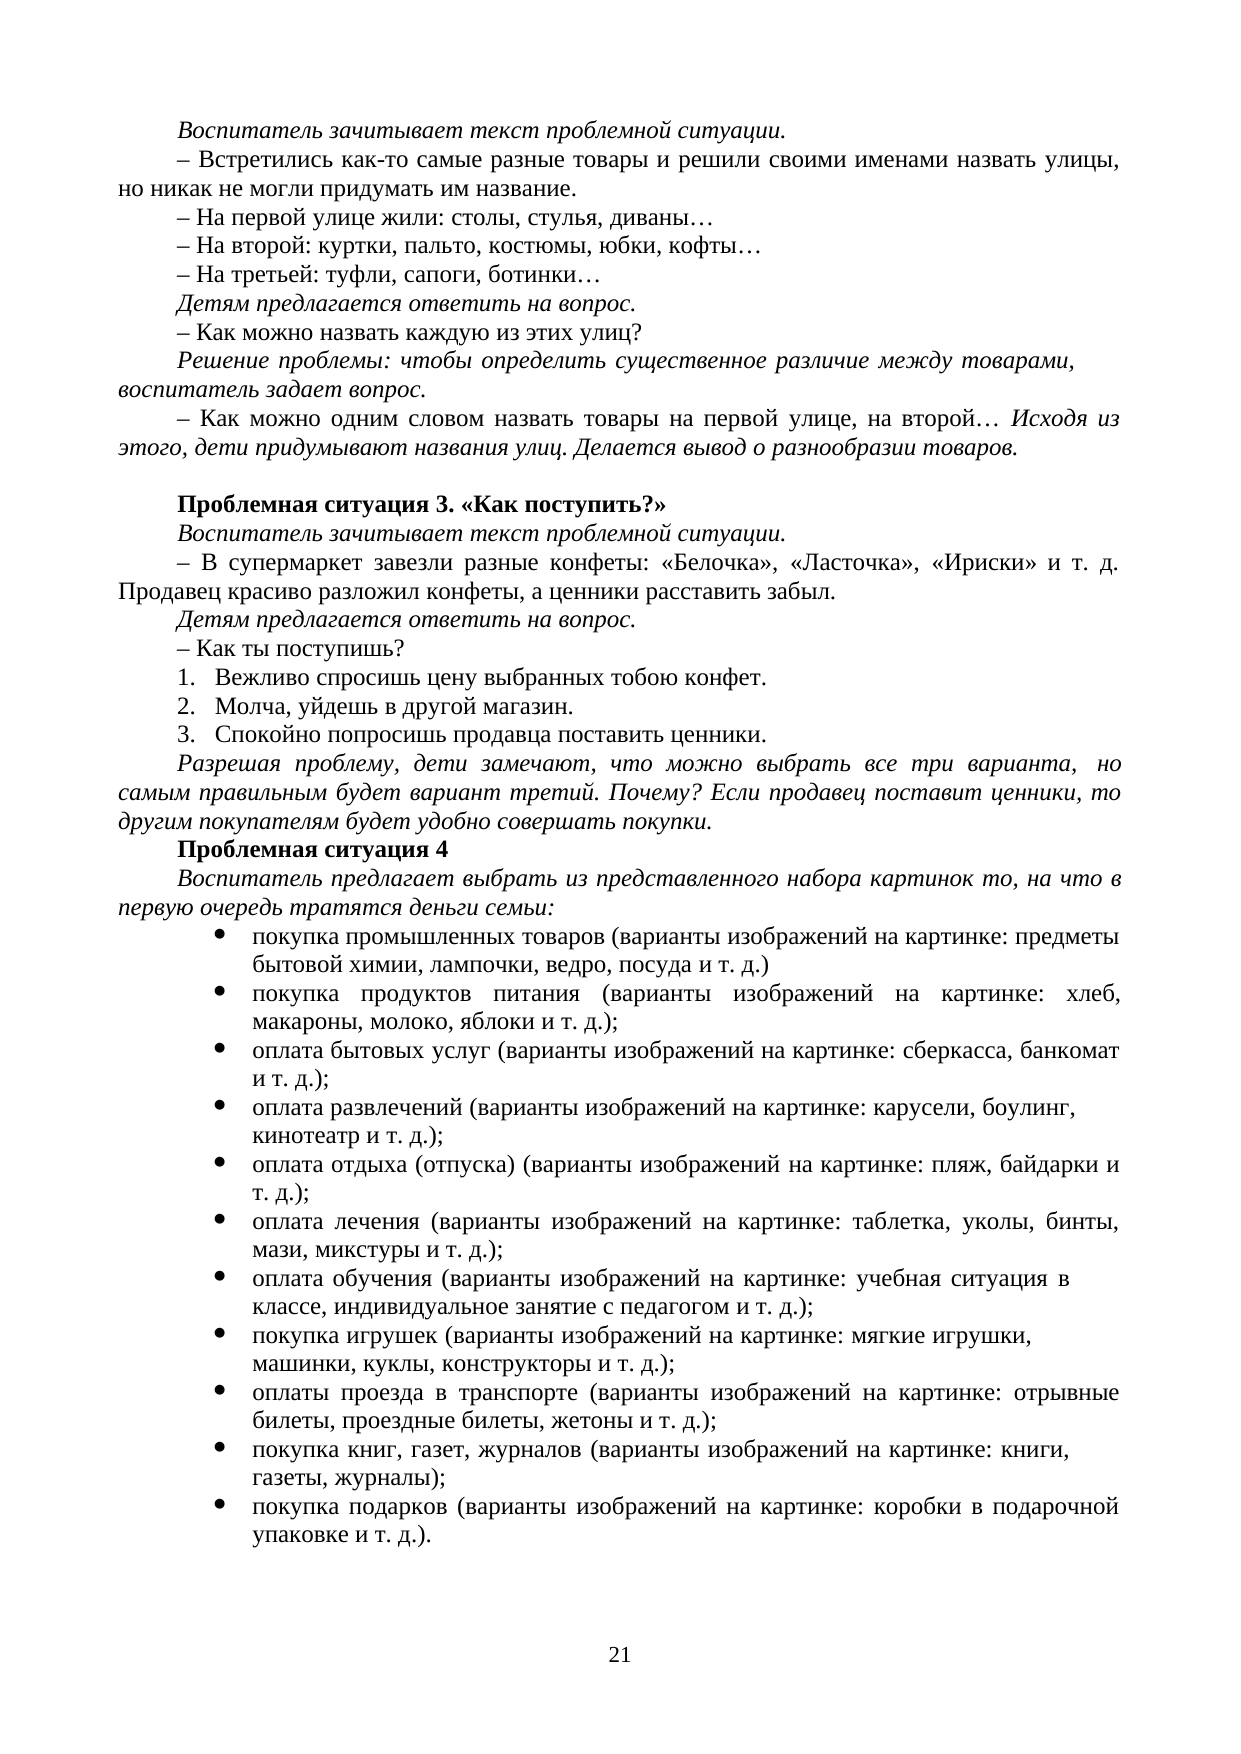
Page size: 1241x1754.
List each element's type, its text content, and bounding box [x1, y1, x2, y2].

subtitle Проблемная ситуация 3. «Как поступить?» [177, 490, 1165, 518]
subtitle Проблемная ситуация 4 [177, 835, 1165, 863]
list покупка подарков (варианты изображений на картинке: коробки в подарочной упаковке и т. д.). [214, 1491, 1122, 1547]
list Молча, уйдешь в другой магазин. [177, 691, 1165, 719]
list оплата бытовых услуг (варианты изображений на картинке: сберкасса, банкомат и т. д.); [214, 1036, 1122, 1092]
list оплаты проезда в транспорте (варианты изображений на картинке: отрывные билеты, проездные билеты, жетоны и т. д.); [214, 1377, 1122, 1433]
list В супермаркет завезли разные конфеты: «Белочка», «Ласточка», «Ириски» и т. д. [177, 547, 1165, 576]
list оплата развлечений (варианты изображений на картинке: карусели, боулинг, кинотеатр и т. д.); [214, 1093, 1121, 1149]
list покупка игрушек (варианты изображений на картинке: мягкие игрушки, машинки, куклы, конструкторы и т. д.); [214, 1321, 1122, 1377]
list оплата лечения (варианты изображений на картинке: таблетка, уколы, бинты, мази, микстуры и т. д.); [214, 1207, 1122, 1263]
list Как можно одним словом назвать товары на первой улице, на второй… Исходя из этого, дети придумывают названия улиц. Делается вывод о разнообразии товаров. [118, 403, 1122, 461]
list На первой улице жили: столы, стулья, диваны… [177, 202, 1165, 231]
text Продавец красиво разложил конфеты, а ценники расставить забыл. [118, 576, 1165, 604]
list Как ты поступишь? [177, 633, 1165, 662]
text Воспитатель зачитывает текст проблемной ситуации. [177, 115, 1165, 144]
text Воспитатель предлагает выбрать из представленного набора картинок то, на что в первую очередь тратятся деньги семьи: [118, 863, 1123, 921]
text Детям предлагается ответить на вопрос. [177, 604, 1165, 633]
list Встретились как-то самые разные товары и решили своими именами назвать улицы, но никак не могли придумать им название. [118, 144, 1121, 202]
list На второй: куртки, пальто, костюмы, юбки, кофты… [177, 231, 1165, 259]
list покупка книг, газет, журналов (варианты изображений на картинке: книги, газеты, журналы); [214, 1434, 1122, 1491]
list покупка промышленных товаров (варианты изображений на картинке: предметы бытовой химии, лампочки, ведро, посуда и т. д.) [214, 922, 1121, 978]
list Как можно назвать каждую из этих улиц? [177, 317, 1165, 346]
text Решение проблемы: чтобы определить существенное различие между товарами, воспитатель задает вопрос. [118, 346, 1165, 403]
list Спокойно попросишь продавца поставить ценники. [177, 719, 1165, 748]
list На третьей: туфли, сапоги, ботинки… [177, 259, 1165, 288]
text Детям предлагается ответить на вопрос. [177, 288, 1165, 317]
text Разрешая проблему, дети замечают, что можно выбрать все три варианта, но самым правильным будет вариант третий. Почему? Если продавец поставит ценники, то другим покупателям будет удобно совершать покупки. [118, 748, 1122, 834]
list оплата обучения (варианты изображений на картинке: учебная ситуация в классе, индивидуальное занятие с педагогом и т. д.); [214, 1264, 1122, 1320]
list Вежливо спросишь цену выбранных тобою конфет. [177, 662, 1165, 691]
text Воспитатель зачитывает текст проблемной ситуации. [177, 518, 1165, 547]
list покупка продуктов питания (варианты изображений на картинке: хлеб, макароны, молоко, яблоки и т. д.); [214, 979, 1122, 1035]
list оплата отдыха (отпуска) (варианты изображений на картинке: пляж, байдарки и т. д.); [214, 1150, 1122, 1206]
